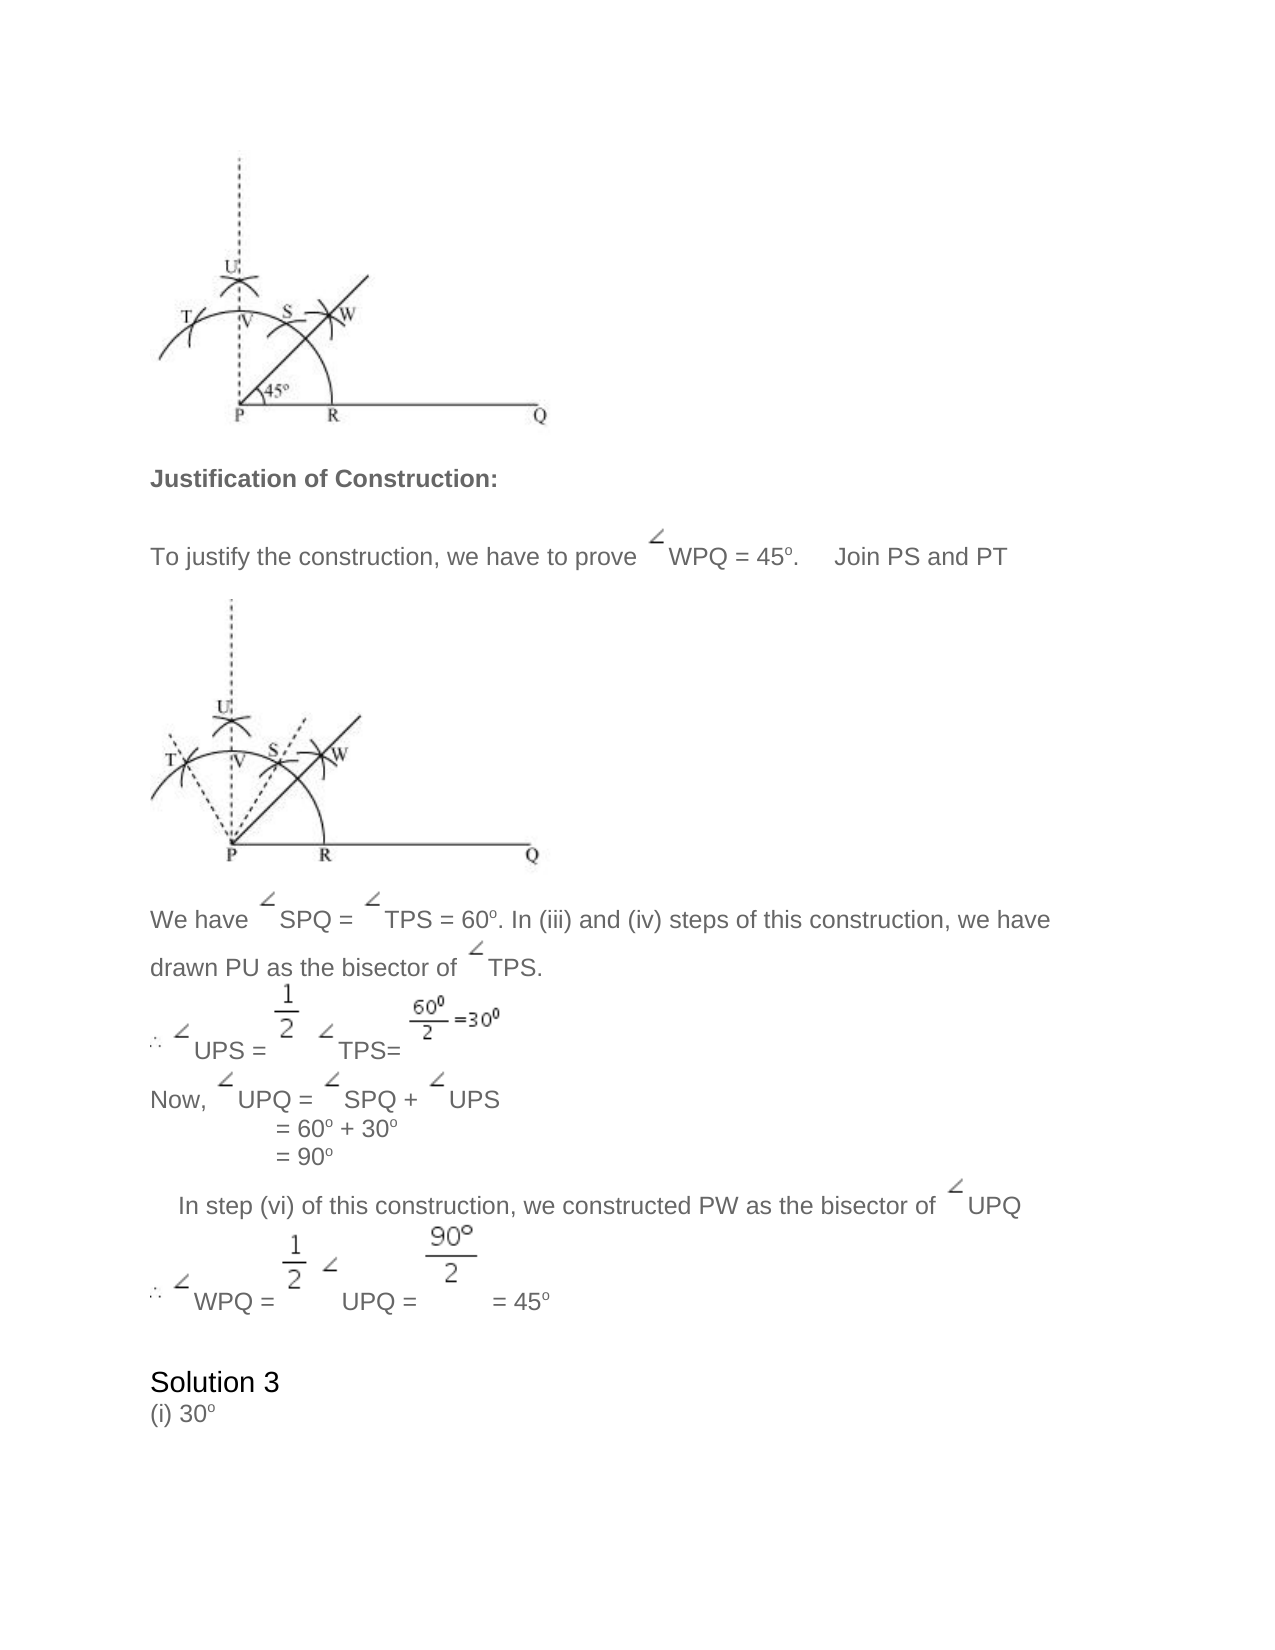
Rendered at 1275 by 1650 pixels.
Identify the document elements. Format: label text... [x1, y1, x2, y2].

picture [425, 1065, 449, 1109]
picture [464, 933, 488, 977]
text We have SPQ = TPS = 60o. In (iii) and (iv) steps of this construction, we have drawn PU as the bisector of TPS. [150, 885, 1125, 982]
picture [314, 1016, 338, 1060]
text Solution 3 [150, 1365, 1125, 1398]
text Justification of Construction: To justify the construction, we have to prove WPQ = 45o. Join PS and PT [150, 464, 1125, 570]
picture [213, 1065, 238, 1109]
picture [943, 1171, 968, 1215]
text Now, UPQ = SPQ + UPS = 60o + 30o = 90o In step (vi) of this construction, we constructed PW as the bisector of UPQ [150, 1065, 1125, 1220]
text WPQ = UPQ = = 45o [150, 1220, 1125, 1315]
picture [281, 1232, 342, 1311]
picture [644, 521, 669, 566]
picture [320, 1065, 344, 1109]
picture [424, 1219, 479, 1311]
text UPS = TPS= [150, 982, 1125, 1065]
picture [150, 599, 555, 928]
picture [150, 150, 555, 436]
picture [273, 982, 301, 1060]
picture [150, 1016, 194, 1060]
text (i) 30o [150, 1398, 1125, 1427]
picture [408, 994, 501, 1060]
picture [150, 1266, 194, 1311]
